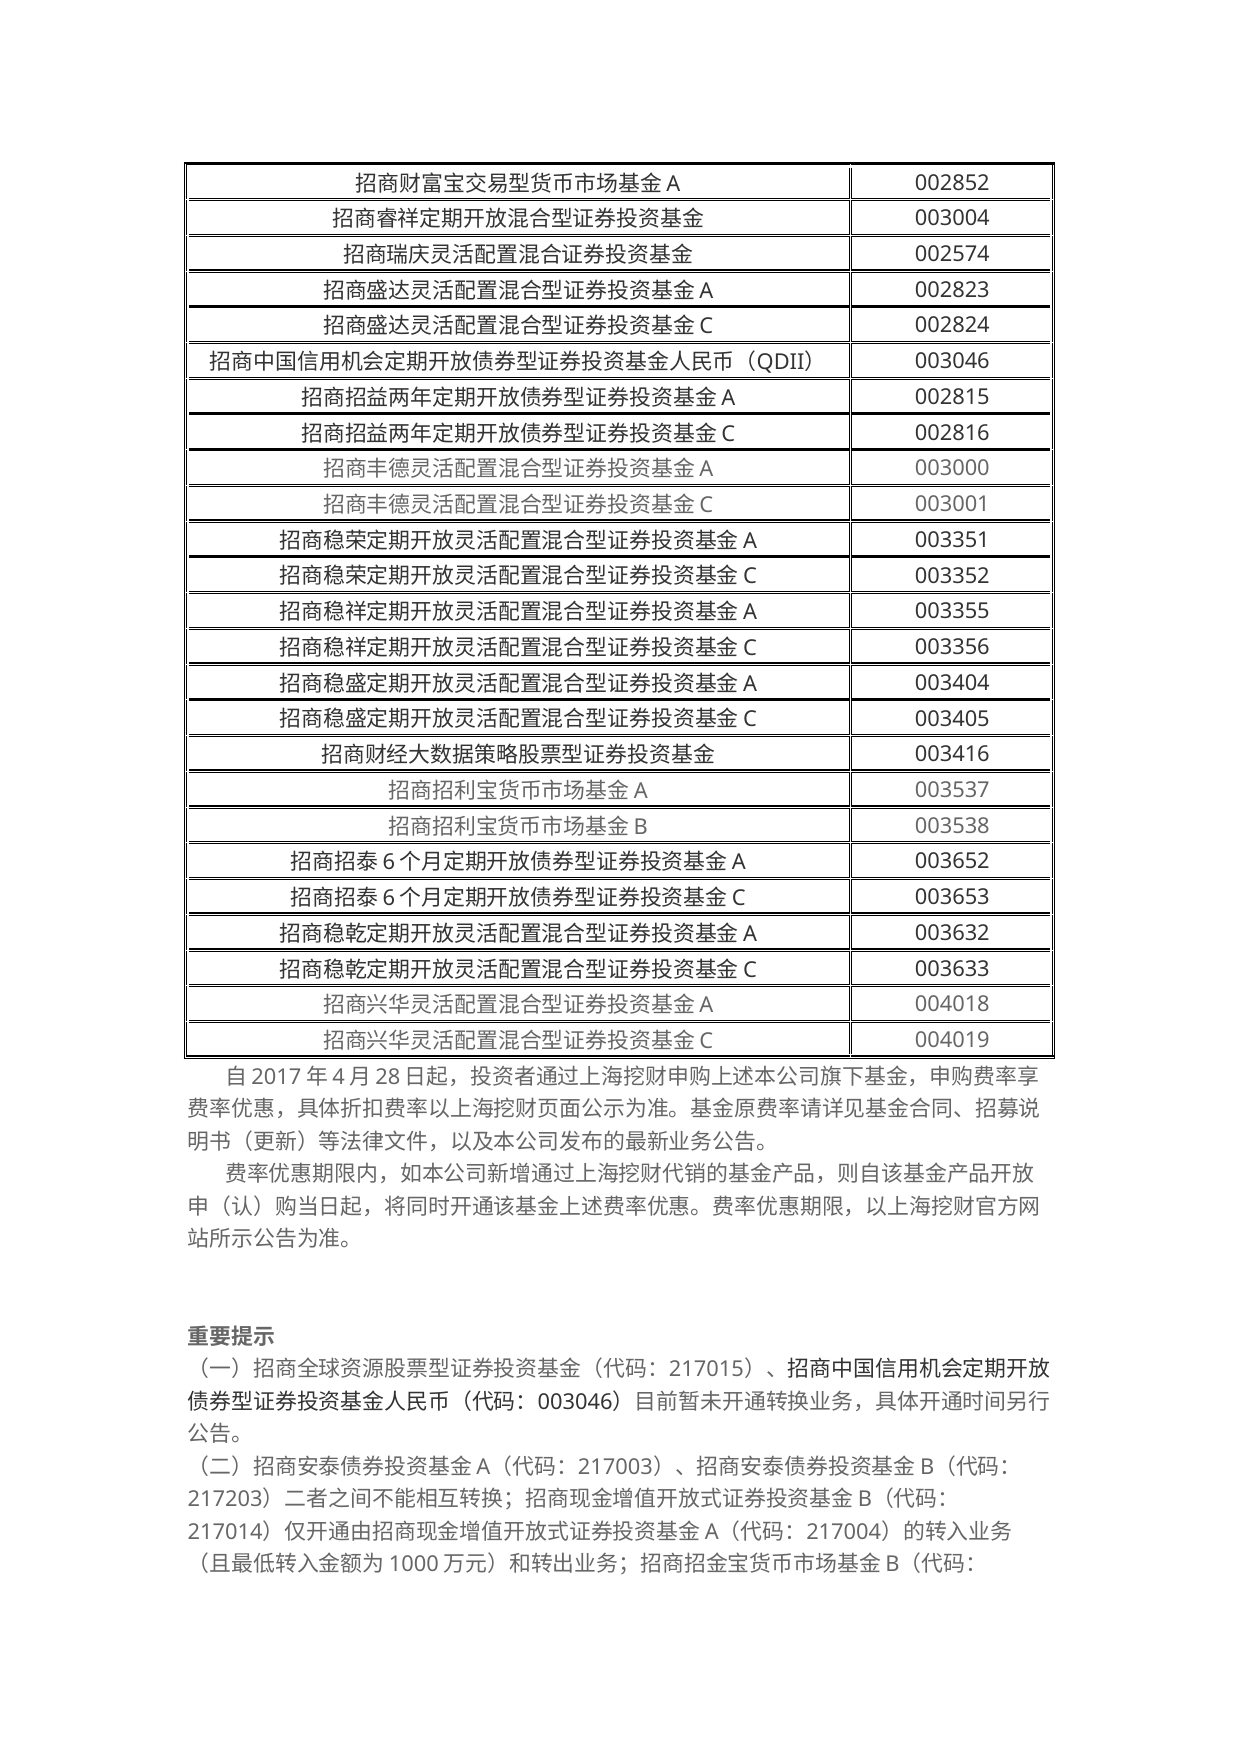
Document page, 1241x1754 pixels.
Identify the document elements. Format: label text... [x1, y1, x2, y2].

table_cell 招商稳荣定期开放灵活配置混合型证券投资基金A [187, 519, 849, 555]
table_cell 002823 [852, 269, 1052, 305]
table_cell 招商招利宝货币市场基金B [187, 805, 849, 841]
table_cell 003351 [852, 519, 1052, 555]
table_cell 招商财经大数据策略股票型证券投资基金 [185, 734, 851, 769]
table_cell 招商招益两年定期开放债券型证券投资基金C [187, 412, 849, 448]
table_cell 招商中国信用机会定期开放债券型证券投资基金人民币（QDII） [185, 341, 851, 376]
table_cell 003537 [852, 769, 1052, 805]
table_cell 招商稳祥定期开放灵活配置混合型证券投资基金C [187, 626, 849, 662]
text 重要提示 [187, 1318, 1053, 1351]
table_cell 002824 [852, 305, 1052, 341]
table_cell 003046 [851, 341, 1053, 376]
table_cell 003632 [852, 912, 1052, 948]
table_cell 003416 [851, 734, 1053, 769]
table_cell 003004 [851, 198, 1053, 233]
text （一）招商全球资源股票型证券投资基金（代码：217015）、招商中国信用机会定期开放债券型证券投资基金人民币（代码：003046）目前暂未开通转换业务，具体开通时间另行公告。 [187, 1351, 1053, 1448]
table_cell 003356 [852, 626, 1052, 662]
table_cell 003405 [852, 698, 1053, 734]
table_cell 招商招泰6个月定期开放债券型证券投资基金C [185, 877, 851, 912]
table_cell 002815 [852, 376, 1052, 412]
table_cell 002816 [852, 412, 1052, 448]
table_cell 003001 [852, 484, 1052, 519]
table_cell 招商瑞庆灵活配置混合证券投资基金 [187, 234, 849, 269]
table_cell 003352 [852, 555, 1052, 591]
table_cell 002852 [851, 165, 1052, 198]
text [187, 1448, 1053, 1578]
table_cell 招商盛达灵活配置混合型证券投资基金C [187, 305, 849, 341]
table_cell 招商稳盛定期开放灵活配置混合型证券投资基金A [187, 662, 849, 698]
table_cell 招商丰德灵活配置混合型证券投资基金A [185, 448, 849, 483]
table_cell 003404 [852, 662, 1052, 698]
table_cell 004018 [851, 984, 1053, 1019]
table_cell 招商兴华灵活配置混合型证券投资基金C [187, 1020, 851, 1055]
table_cell 招商稳祥定期开放灵活配置混合型证券投资基金A [185, 591, 851, 626]
table_cell 招商盛达灵活配置混合型证券投资基金A [187, 269, 849, 305]
table_cell 招商丰德灵活配置混合型证券投资基金C [187, 484, 849, 519]
table_cell 003633 [852, 948, 1052, 984]
table_cell 招商稳乾定期开放灵活配置混合型证券投资基金A [187, 912, 849, 948]
table_cell 招商招益两年定期开放债券型证券投资基金A [187, 376, 849, 412]
text 费率优惠期限内，如本公司新增通过上海挖财代销的基金产品，则自该基金产品开放申（认）购当日起，将同时开通该基金上述费率优惠。费率优惠期限，以上海挖财官方网站所示公告为准。 [187, 1156, 1053, 1253]
table_cell 003000 [852, 448, 1053, 483]
text 自2017年4月28日起，投资者通过上海挖财申购上述本公司旗下基金，申购费率享费率优惠，具体折扣费率以上海挖财页面公示为准。基金原费率请详见基金合同、招募说明书（更新）等法律文件，以及本公司发布的最新业务公告。 [187, 1059, 1053, 1156]
table_cell 招商睿祥定期开放混合型证券投资基金 [185, 198, 851, 233]
table_cell 003355 [851, 591, 1053, 626]
table_cell 招商财富宝交易型货币市场基金A [187, 165, 851, 198]
table_cell 004019 [851, 1020, 1052, 1055]
table_cell 招商兴华灵活配置混合型证券投资基金A [185, 984, 851, 1019]
table_cell 招商稳乾定期开放灵活配置混合型证券投资基金C [187, 948, 849, 984]
table_cell 003538 [852, 805, 1052, 841]
table_cell 003653 [851, 877, 1053, 912]
table_cell 招商稳盛定期开放灵活配置混合型证券投资基金C [185, 698, 849, 734]
table_cell 招商稳荣定期开放灵活配置混合型证券投资基金C [187, 555, 849, 591]
table_cell 002574 [852, 234, 1052, 269]
table_cell 招商招泰6个月定期开放债券型证券投资基金A [185, 841, 851, 877]
table_cell 003652 [851, 841, 1053, 877]
table_cell 招商招利宝货币市场基金A [187, 769, 849, 805]
